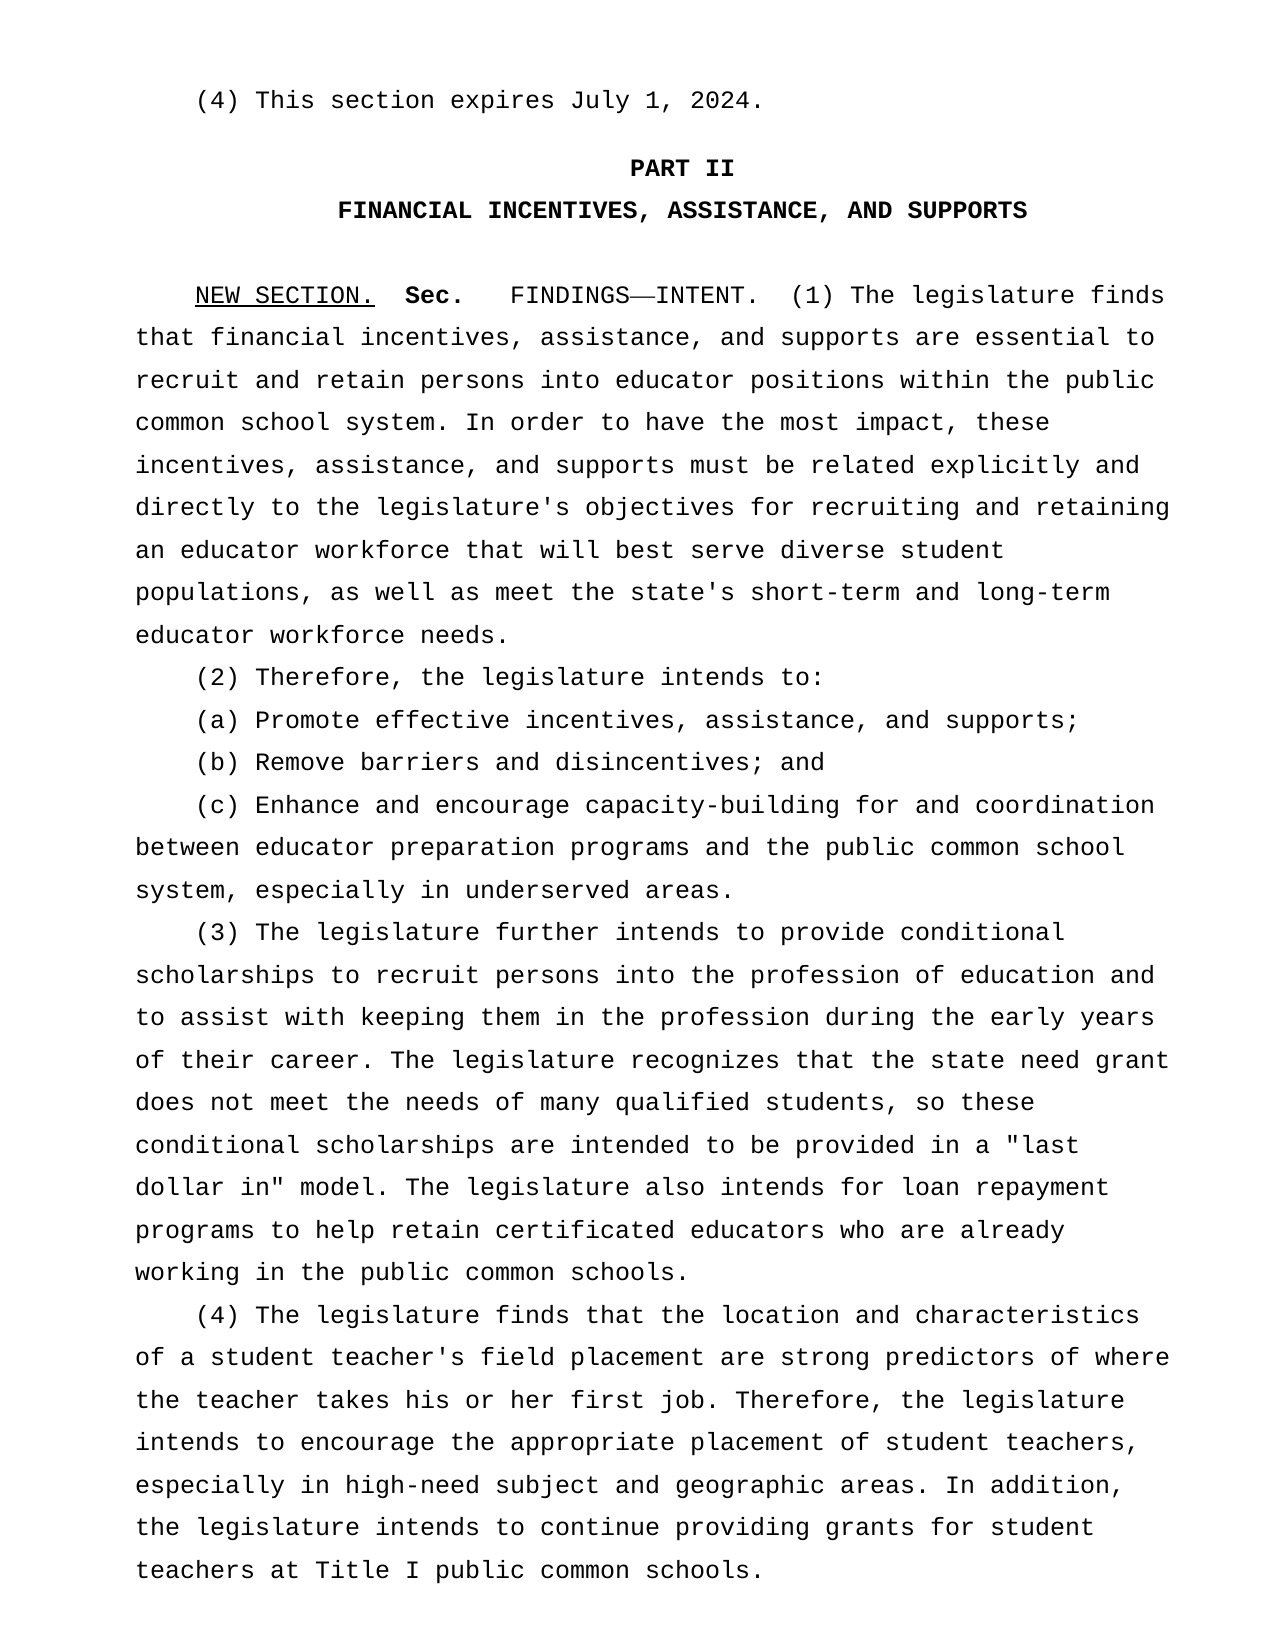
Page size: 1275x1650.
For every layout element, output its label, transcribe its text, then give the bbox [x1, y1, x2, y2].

text FINANCIAL INCENTIVES, ASSISTANCE, AND SUPPORTS [135, 185, 1170, 227]
text NEW SECTION. Sec. FINDINGS—INTENT. (1) The legislature finds that financial incentives, assistance, and supports are essential to recruit and retain persons into educator positions within the public common school system. In order to have the most impact, these incentives, assistance, and supports must be related explicitly and directly to the legislature's objectives for recruiting and retaining an educator workforce that will best serve diverse student populations, as well as meet the state's short-term and long-term educator workforce needs. [135, 269, 1170, 652]
text (c) Enhance and encourage capacity-building for and coordination between educator preparation programs and the public common school system, especially in underserved areas. [135, 779, 1170, 907]
text (4) This section expires July 1, 2024. [135, 75, 1170, 117]
text (2) Therefore, the legislature intends to: [135, 652, 1170, 694]
text (3) The legislature further intends to provide conditional scholarships to recruit persons into the profession of education and to assist with keeping them in the profession during the early years of their career. The legislature recognizes that the state need grant does not meet the needs of many qualified students, so these conditional scholarships are intended to be provided in a "last dollar in" model. The legislature also intends for loan repayment programs to help retain certificated educators who are already working in the public common schools. [135, 907, 1170, 1289]
text PART II [135, 142, 1170, 185]
text (4) The legislature finds that the location and characteristics of a student teacher's field placement are strong predictors of where the teacher takes his or her first job. Therefore, the legislature intends to encourage the appropriate placement of student teachers, especially in high-need subject and geographic areas. In addition, the legislature intends to continue providing grants for student teachers at Title I public common schools. [135, 1289, 1170, 1587]
text (b) Remove barriers and disincentives; and [135, 737, 1170, 779]
text (a) Promote effective incentives, assistance, and supports; [135, 694, 1170, 737]
